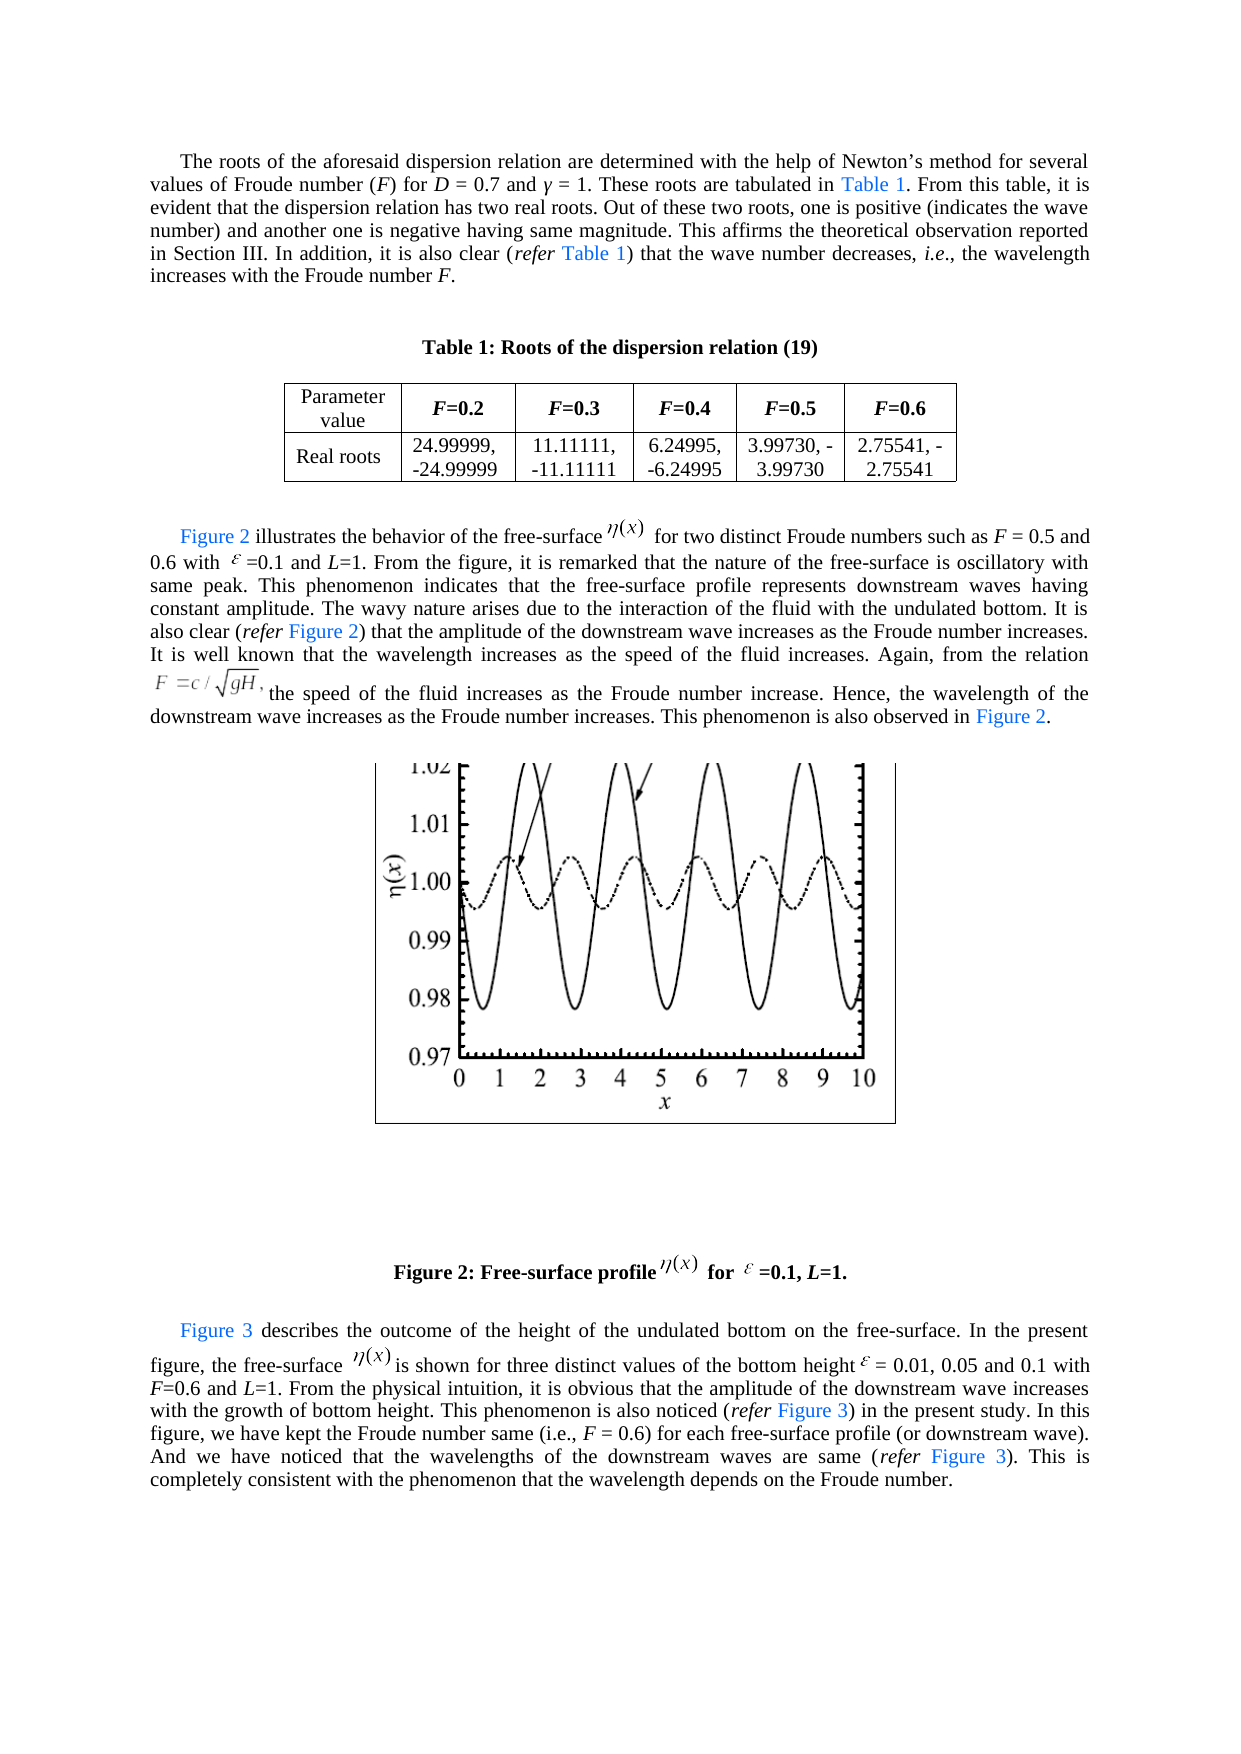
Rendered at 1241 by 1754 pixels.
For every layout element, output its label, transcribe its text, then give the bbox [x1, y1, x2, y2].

table_header F=0.2 [402, 384, 515, 432]
table_header F=0.5 [737, 384, 844, 432]
text Figure 2 illustrates the behavior of the free-surface for two distinct Froude numbers such as F = 0.5 and 0.6 with =0.1 and L=1. From the figure, it is remarked that the nature of the free-surface is oscillatory with same peak. This phenomenon indicates that the free-surface profile represents downstream waves having constant amplitude. The wavy nature arises due to the interaction of the fluid with the undulated bottom. It is also clear (refer Figure 2) that the amplitude of the downstream wave increases as the Froude number increases. It is well known that the wavelength increases as the speed of the fluid increases. Again, from the relation the speed of the fluid increases as the Froude number increase. Hence, the wavelength of the downstream wave increases as the Froude number increases. This phenomenon is also observed in Figure 2. [150, 516, 1090, 728]
picture [374, 763, 897, 1125]
table_header Parameter value [285, 384, 401, 432]
table_cell Real roots [285, 433, 401, 481]
table_header F=0.6 [845, 384, 956, 432]
table_cell 6.24995, -6.24995 [634, 433, 736, 481]
table_cell 2.75541, -2.75541 [845, 433, 956, 481]
list Figure 2: Free-surface profile for =0.1, L=1. [150, 1248, 1090, 1284]
subtitle Table 1: Roots of the dispersion relation (19) [150, 335, 1090, 359]
table_cell 11.11111, -11.11111 [516, 433, 633, 481]
table_header F=0.4 [634, 384, 736, 432]
table_cell 24.99999, -24.99999 [402, 433, 515, 481]
text The roots of the aforesaid dispersion relation are determined with the help of Newton’s method for several values of Froude number (F) for D = 0.7 and γ = 1. These roots are tabulated in Table 1. From this table, it is evident that the dispersion relation has two real roots. Out of these two roots, one is positive (indicates the wave number) and another one is negative having same magnitude. This affirms the theoretical observation reported in Section III. In addition, it is also clear (refer Table 1) that the wave number decreases, i.e., the wavelength increases with the Froude number F. [150, 150, 1090, 287]
table_cell 3.99730, -3.99730 [737, 433, 844, 481]
text Figure 3 describes the outcome of the height of the undulated bottom on the free-surface. In the present figure, the free-surface is shown for three distinct values of the bottom height= 0.01, 0.05 and 0.1 with F=0.6 and L=1. From the physical intuition, it is obvious that the amplitude of the downstream wave increases with the growth of bottom height. This phenomenon is also noticed (refer Figure 3) in the present study. In this figure, we have kept the Froude number same (i.e., F = 0.6) for each free-surface profile (or downstream wave). And we have noticed that the wavelengths of the downstream waves are same (refer Figure 3). This is completely consistent with the phenomenon that the wavelength depends on the Froude number. [150, 1319, 1090, 1491]
table_header F=0.3 [516, 384, 633, 432]
